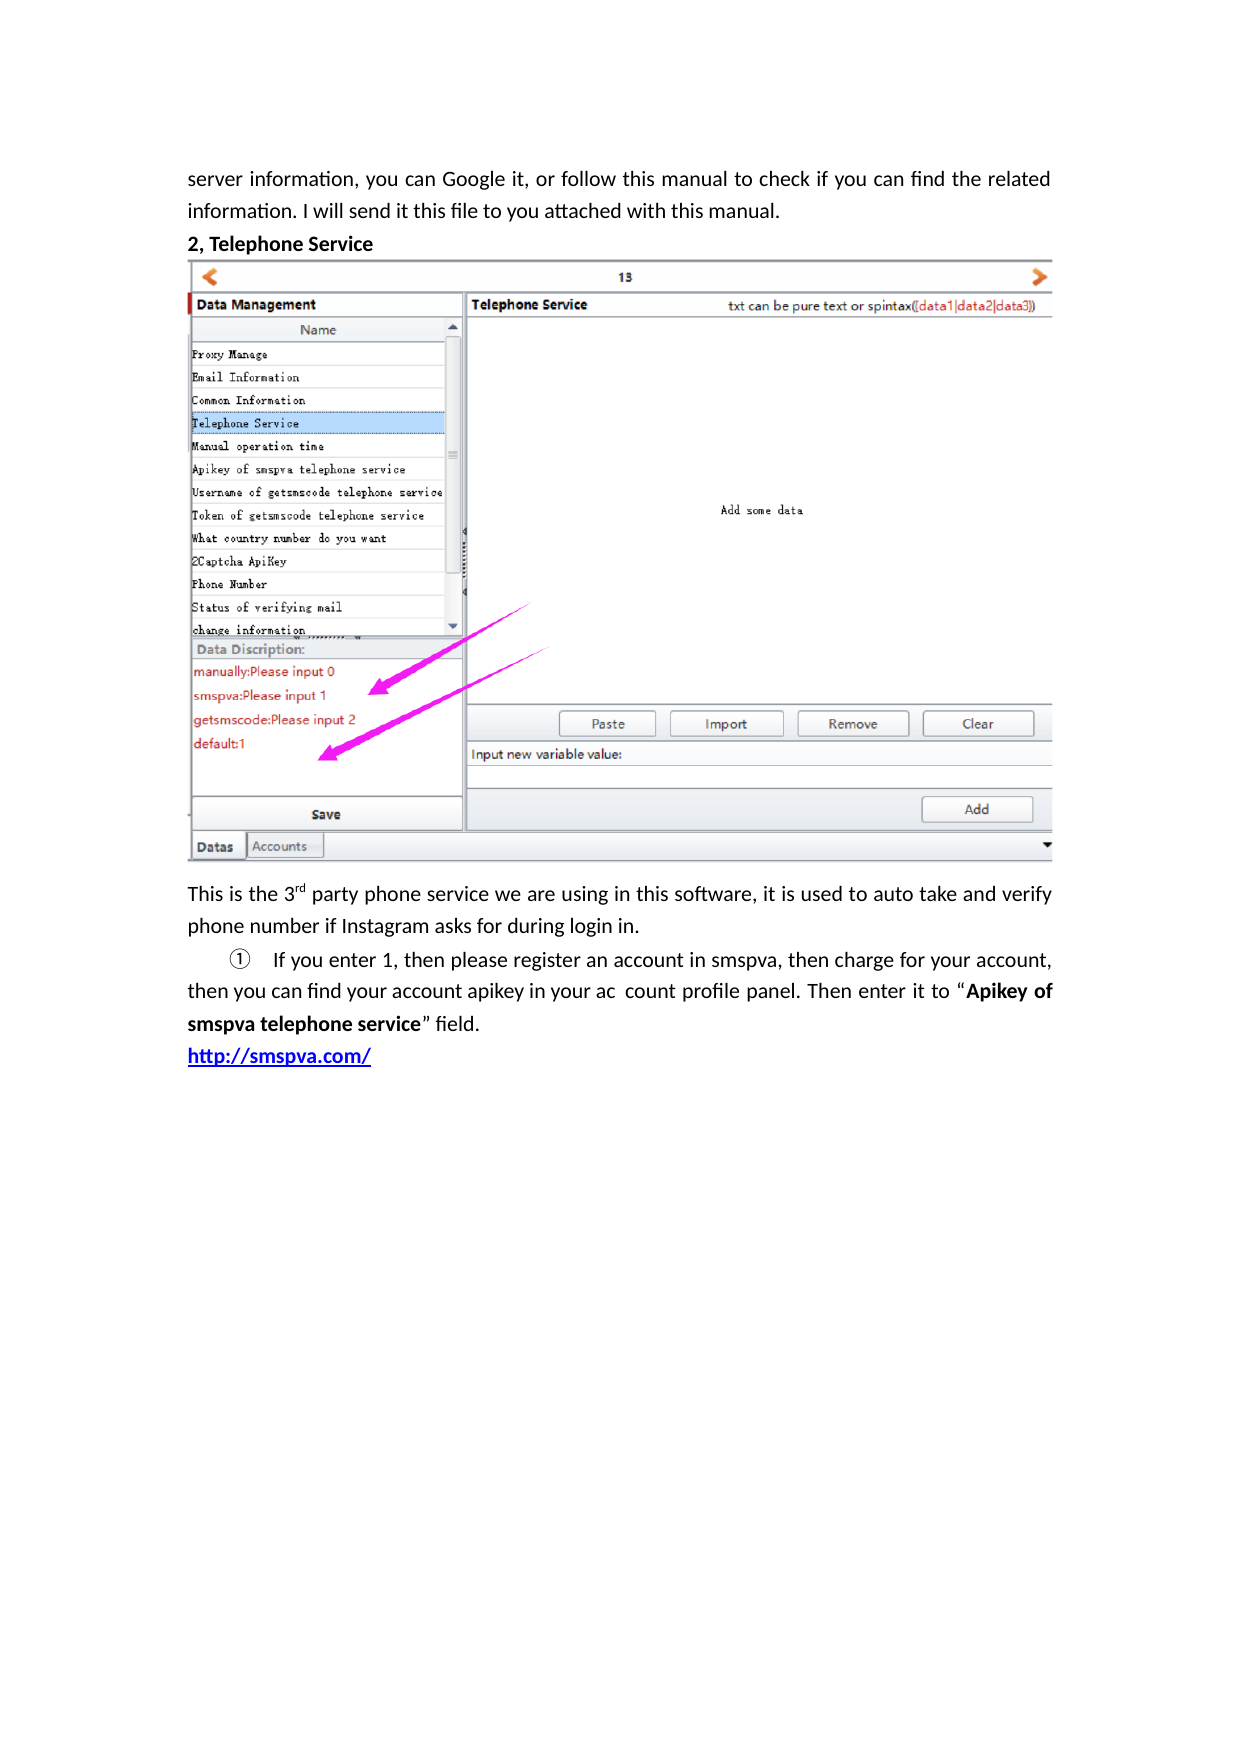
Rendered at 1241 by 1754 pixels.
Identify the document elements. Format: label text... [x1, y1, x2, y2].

list 2, Telephone Service [187, 227, 1053, 259]
text This is the 3rd party phone service we are using in this software, it is used to auto take and verify phone number if Instagram asks for during login in. [187, 877, 1053, 942]
picture [187, 259, 1053, 863]
text http://smspva.com/ [187, 1039, 1053, 1072]
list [187, 162, 1053, 227]
list If you enter 1, then please register an account in smspva, then charge for your account, then you can find your account apikey in your ac count profile panel. Then enter it to “Apikey of smspva telephone service” field. [187, 942, 1053, 1039]
